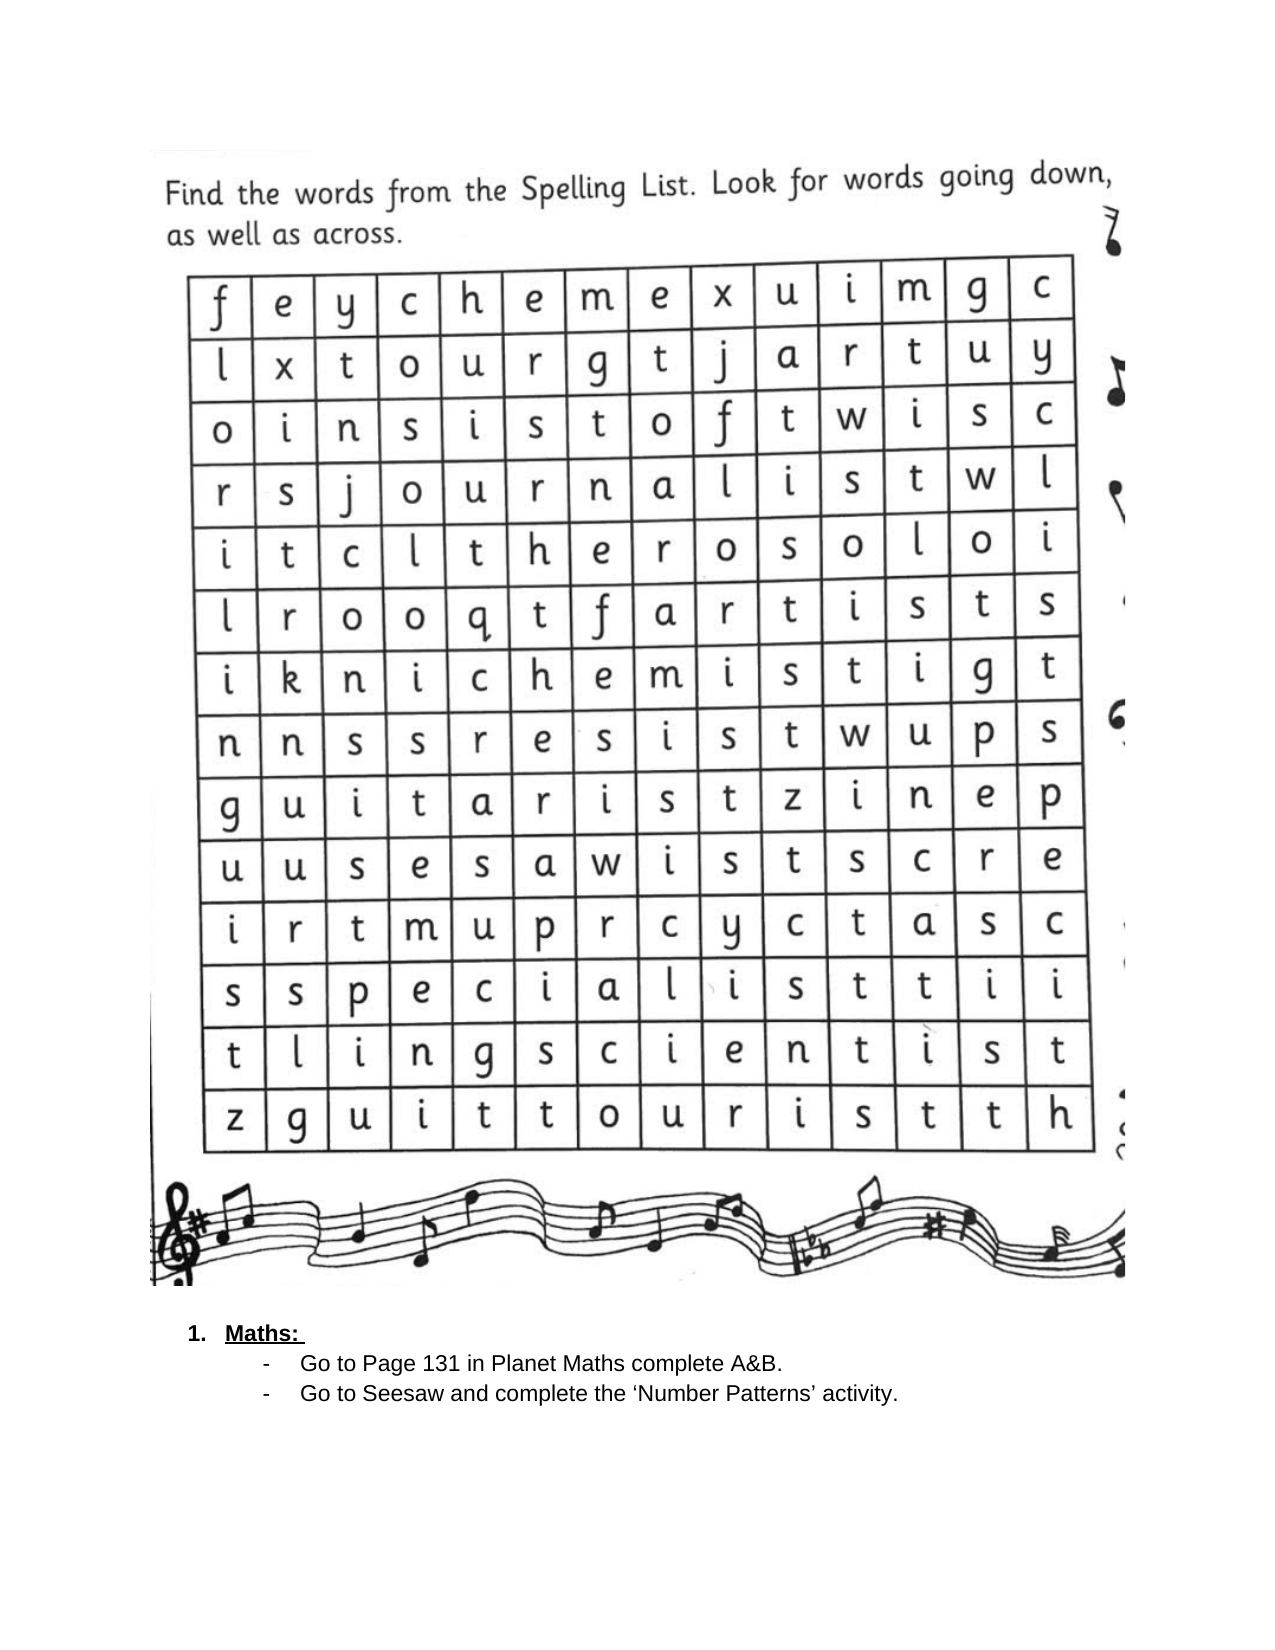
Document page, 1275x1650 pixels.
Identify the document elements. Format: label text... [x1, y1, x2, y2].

picture [150, 150, 1125, 1286]
list Maths: [187, 1319, 1125, 1346]
list Go to Page 131 in Planet Maths complete A&B. [262, 1350, 1125, 1376]
list Go to Seesaw and complete the ‘Number Patterns’ activity. [262, 1380, 1125, 1406]
